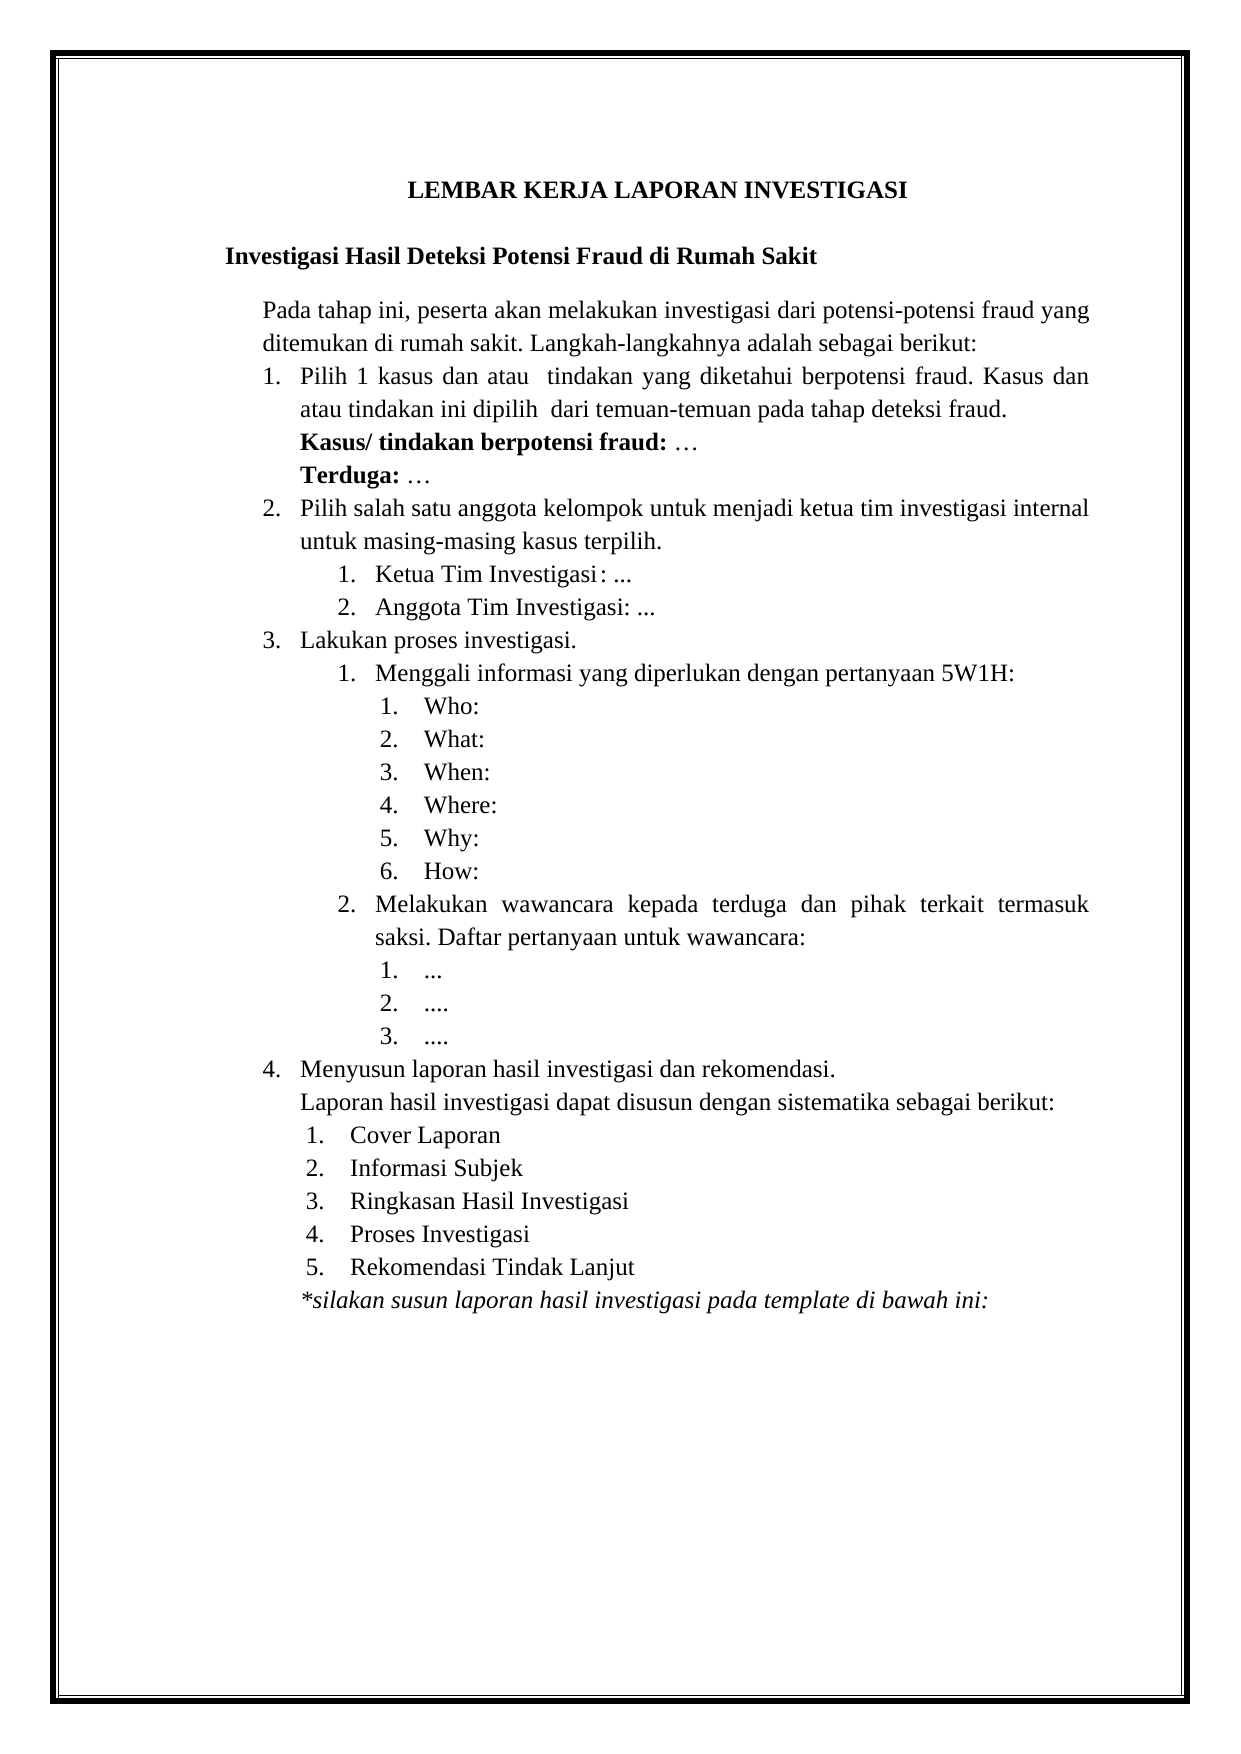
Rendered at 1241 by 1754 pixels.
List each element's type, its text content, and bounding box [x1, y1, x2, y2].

list Cover Laporan [306, 1120, 1090, 1149]
list Lakukan proses investigasi. [262, 625, 1090, 654]
list Pilih salah satu anggota kelompok untuk menjadi ketua tim investigasi internal untuk masing-masing kasus terpilih. [262, 493, 1090, 555]
list Menggali informasi yang diperlukan dengan pertanyaan 5W1H: [337, 658, 1090, 687]
list How: [379, 856, 1090, 885]
text Pada tahap ini, peserta akan melakukan investigasi dari potensi-potensi fraud yang ditemukan di rumah sakit. Langkah-langkahnya adalah sebagai berikut: [262, 295, 1090, 357]
list LEMBAR KERJA LAPORAN INVESTIGASI [225, 175, 1090, 204]
list Investigasi Hasil Deteksi Potensi Fraud di Rumah Sakit [225, 241, 1090, 270]
list ... [379, 955, 1090, 984]
list Proses Investigasi [306, 1219, 1090, 1248]
list Menyusun laporan hasil investigasi dan rekomendasi. [262, 1054, 1090, 1083]
list Anggota Tim Investigasi: ... [337, 592, 1090, 621]
list *silakan susun laporan hasil investigasi pada template di bawah ini: [300, 1286, 1090, 1314]
list What: [379, 724, 1090, 753]
list Kasus/ tindakan berpotensi fraud: … [300, 427, 1090, 456]
list Who: [379, 691, 1090, 720]
list Laporan hasil investigasi dapat disusun dengan sistematika sebagai berikut: [300, 1087, 1090, 1116]
list Terduga: … [300, 460, 1090, 489]
list When: [379, 757, 1090, 786]
list Rekomendasi Tindak Lanjut [306, 1252, 1090, 1281]
list Melakukan wawancara kepada terduga dan pihak terkait termasuk saksi. Daftar pertanyaan untuk wawancara: [337, 889, 1090, 951]
list .... [379, 988, 1090, 1017]
list Ketua Tim Investigasi : ... [337, 559, 1090, 588]
list Informasi Subjek [306, 1153, 1090, 1182]
list Pilih 1 kasus dan atau tindakan yang diketahui berpotensi fraud. Kasus dan atau tindakan ini dipilih dari temuan-temuan pada tahap deteksi fraud. [262, 361, 1090, 423]
list Why: [379, 823, 1090, 852]
list Where: [379, 790, 1090, 819]
list .... [379, 1021, 1090, 1050]
list Ringkasan Hasil Investigasi [306, 1186, 1090, 1215]
